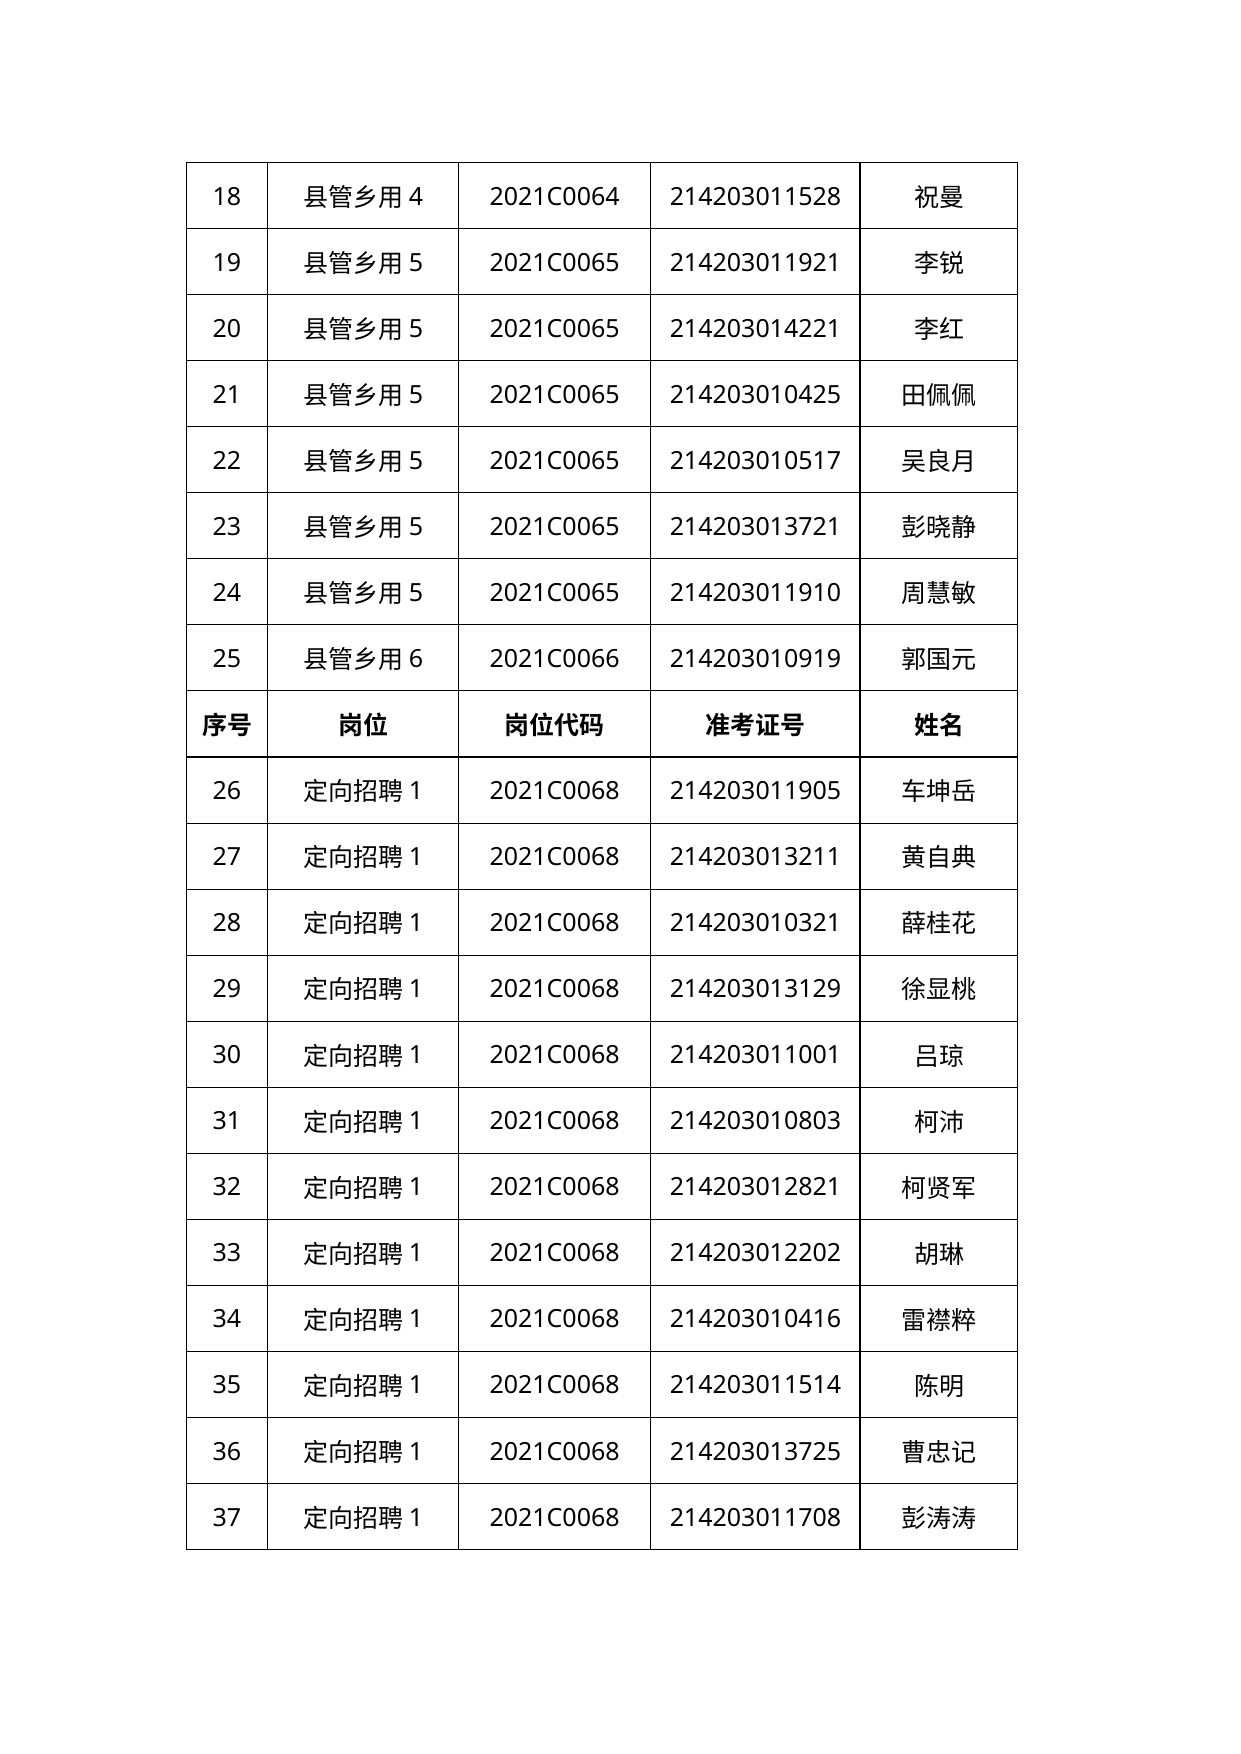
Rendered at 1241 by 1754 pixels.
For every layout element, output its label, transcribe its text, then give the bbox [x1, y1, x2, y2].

table_cell 姓名 [861, 691, 1017, 756]
table_cell 2021C0068 [459, 1022, 650, 1087]
table_cell 2021C0068 [459, 956, 650, 1021]
table_cell 37 [187, 1484, 267, 1549]
table_cell 祝曼 [861, 163, 1017, 228]
table_cell 214203010919 [651, 625, 859, 690]
table_cell 2021C0064 [459, 163, 650, 228]
table_cell 县管乡用5 [268, 493, 458, 558]
table_cell 2021C0065 [459, 295, 650, 360]
table_cell 28 [187, 890, 267, 954]
table_cell 2021C0065 [459, 559, 650, 624]
table_cell 214203013725 [651, 1418, 859, 1483]
table_cell 2021C0068 [459, 890, 650, 954]
table_cell 县管乡用5 [268, 361, 458, 426]
table_cell 29 [187, 956, 267, 1021]
table_cell 214203011905 [651, 758, 859, 822]
table_cell 岗位 [268, 691, 458, 756]
table_cell 定向招聘1 [268, 758, 458, 822]
table_cell 2021C0065 [459, 427, 650, 492]
table_cell 定向招聘1 [268, 824, 458, 888]
table_cell 214203013211 [651, 824, 859, 888]
table_cell 岗位代码 [459, 691, 650, 756]
table_cell 定向招聘1 [268, 1220, 458, 1285]
table_cell 柯沛 [861, 1088, 1017, 1153]
table_cell 2021C0066 [459, 625, 650, 690]
table_cell 35 [187, 1352, 267, 1417]
table_cell 胡琳 [861, 1220, 1017, 1285]
table_cell 车坤岳 [861, 758, 1017, 822]
table_cell 2021C0068 [459, 1484, 650, 1549]
table_cell 20 [187, 295, 267, 360]
table_cell 2021C0068 [459, 1418, 650, 1483]
table_cell 2021C0068 [459, 1220, 650, 1285]
table_cell 25 [187, 625, 267, 690]
table_cell 214203011514 [651, 1352, 859, 1417]
table_cell 2021C0068 [459, 1352, 650, 1417]
table_cell 定向招聘1 [268, 1484, 458, 1549]
table_cell 31 [187, 1088, 267, 1153]
table_cell 214203013721 [651, 493, 859, 558]
table_cell 2021C0068 [459, 1286, 650, 1351]
table_cell 214203010517 [651, 427, 859, 492]
table_cell 214203010416 [651, 1286, 859, 1351]
table_cell 18 [187, 163, 267, 228]
table_cell 准考证号 [651, 691, 859, 756]
table_cell 定向招聘1 [268, 890, 458, 954]
table_cell 县管乡用5 [268, 559, 458, 624]
table_cell 郭国元 [861, 625, 1017, 690]
table_cell 2021C0065 [459, 361, 650, 426]
table_cell 雷襟粹 [861, 1286, 1017, 1351]
table_cell 2021C0068 [459, 1154, 650, 1219]
table_cell 薛桂花 [861, 890, 1017, 954]
table_cell 李锐 [861, 229, 1017, 294]
table_cell 黄自典 [861, 824, 1017, 888]
table_cell 定向招聘1 [268, 1088, 458, 1153]
table_cell 县管乡用6 [268, 625, 458, 690]
table_cell 曹忠记 [861, 1418, 1017, 1483]
table_cell 徐显桃 [861, 956, 1017, 1021]
table_cell 定向招聘1 [268, 1154, 458, 1219]
table_cell 22 [187, 427, 267, 492]
table_cell 30 [187, 1022, 267, 1087]
table_cell 214203012821 [651, 1154, 859, 1219]
table_cell 县管乡用5 [268, 427, 458, 492]
table_cell 李红 [861, 295, 1017, 360]
table_cell 彭涛涛 [861, 1484, 1017, 1549]
table_cell 2021C0068 [459, 758, 650, 822]
table_cell 定向招聘1 [268, 1418, 458, 1483]
table_cell 214203014221 [651, 295, 859, 360]
table_cell 定向招聘1 [268, 956, 458, 1021]
table_cell 23 [187, 493, 267, 558]
table_cell 214203010321 [651, 890, 859, 954]
table_cell 2021C0065 [459, 229, 650, 294]
table_cell 214203011921 [651, 229, 859, 294]
table_cell 24 [187, 559, 267, 624]
table_cell 26 [187, 758, 267, 822]
table_cell 县管乡用5 [268, 295, 458, 360]
table_cell 214203011528 [651, 163, 859, 228]
table_cell 214203010803 [651, 1088, 859, 1153]
table_cell 214203010425 [651, 361, 859, 426]
table_cell 定向招聘1 [268, 1022, 458, 1087]
table_cell 定向招聘1 [268, 1286, 458, 1351]
table_cell 214203011001 [651, 1022, 859, 1087]
table_cell 27 [187, 824, 267, 888]
table_cell 县管乡用4 [268, 163, 458, 228]
table_cell 彭晓静 [861, 493, 1017, 558]
table_cell 32 [187, 1154, 267, 1219]
table_cell 序号 [187, 691, 267, 756]
table_cell 19 [187, 229, 267, 294]
table_cell 2021C0068 [459, 1088, 650, 1153]
table_cell 县管乡用5 [268, 229, 458, 294]
table_cell 吕琼 [861, 1022, 1017, 1087]
table_cell 214203012202 [651, 1220, 859, 1285]
table_cell 陈明 [861, 1352, 1017, 1417]
table_cell 吴良月 [861, 427, 1017, 492]
table_cell 2021C0068 [459, 824, 650, 888]
table_cell 周慧敏 [861, 559, 1017, 624]
table_cell 34 [187, 1286, 267, 1351]
table_cell 田佩佩 [861, 361, 1017, 426]
table_cell 33 [187, 1220, 267, 1285]
table_cell 柯贤军 [861, 1154, 1017, 1219]
table_cell 36 [187, 1418, 267, 1483]
table_cell 21 [187, 361, 267, 426]
table_cell 定向招聘1 [268, 1352, 458, 1417]
table_cell 214203011910 [651, 559, 859, 624]
table_cell 214203013129 [651, 956, 859, 1021]
table_cell 2021C0065 [459, 493, 650, 558]
table_cell 214203011708 [651, 1484, 859, 1549]
